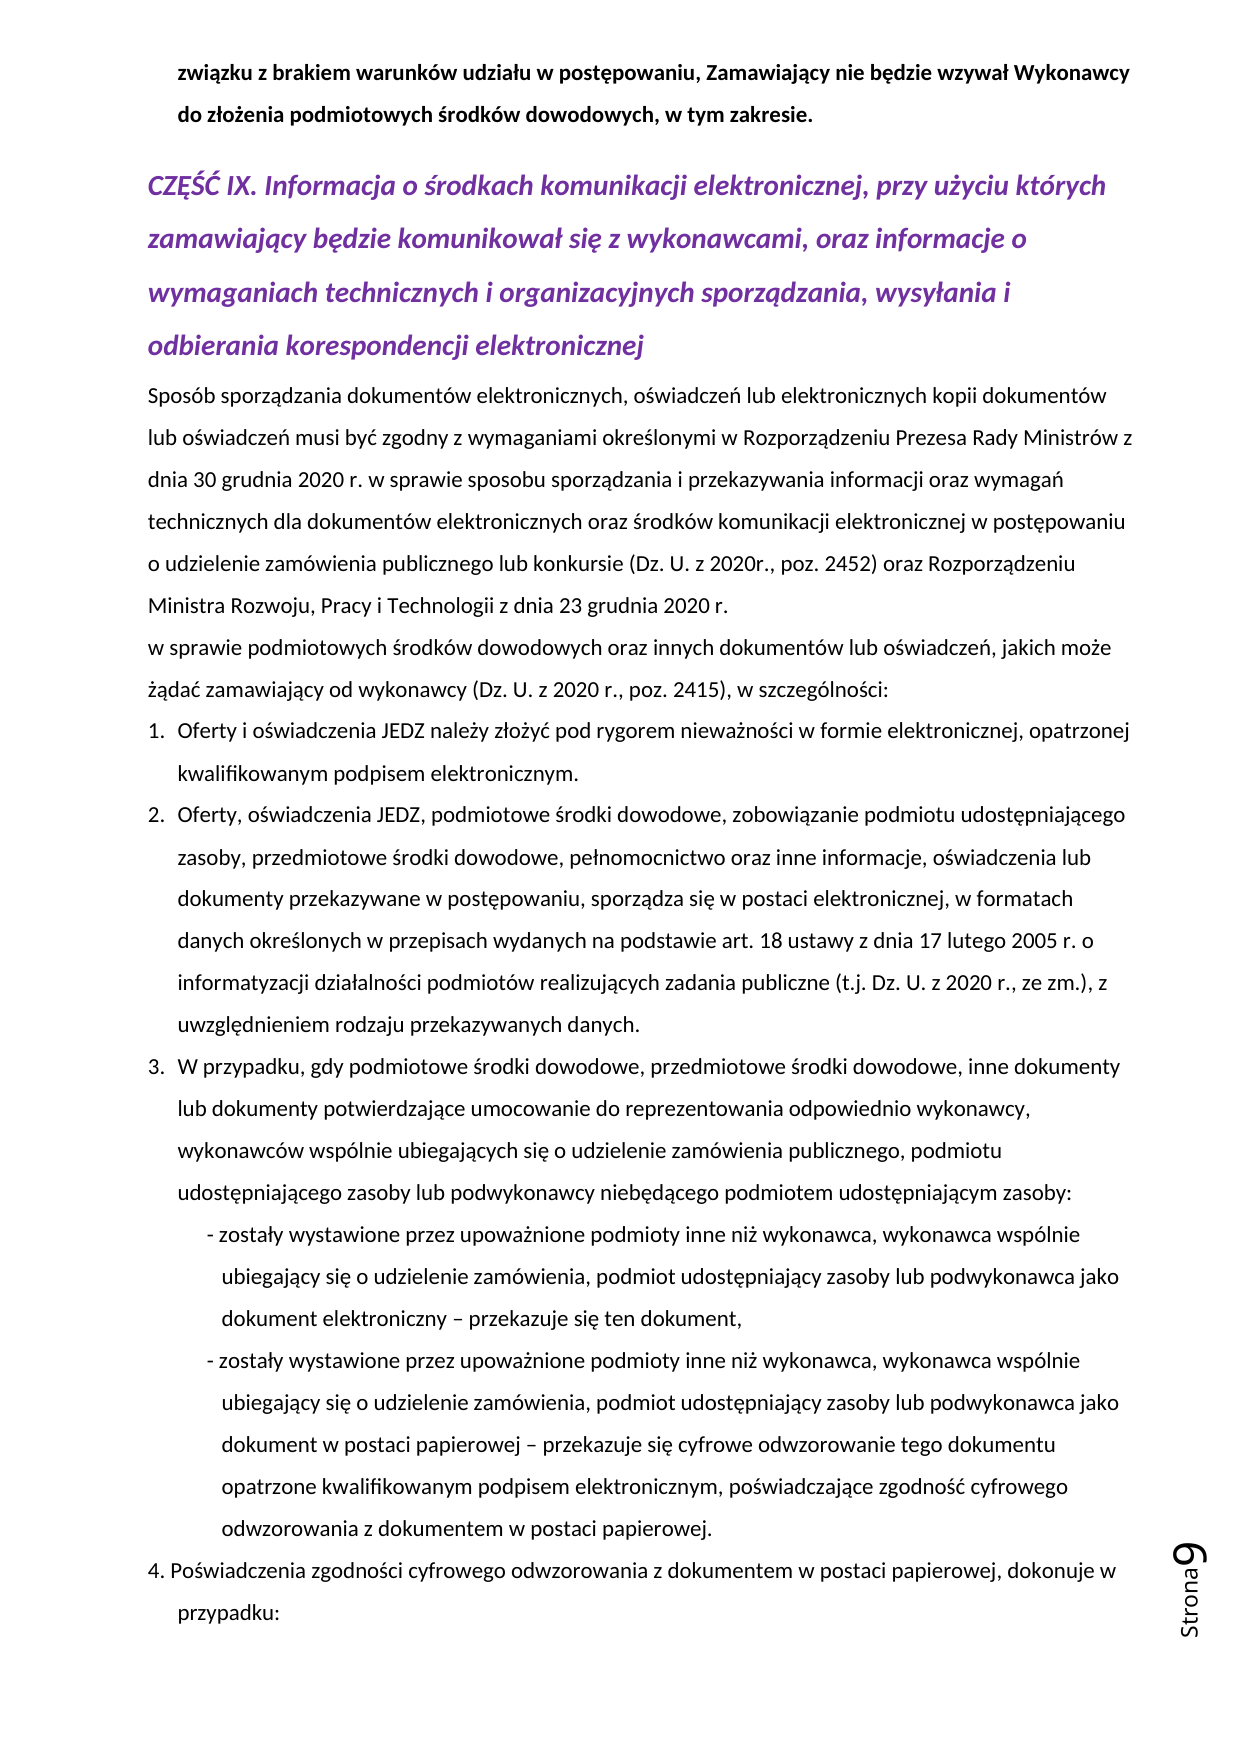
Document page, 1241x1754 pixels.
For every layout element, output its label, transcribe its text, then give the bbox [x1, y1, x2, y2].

list Oferty i oświadczenia JEDZ należy złożyć pod rygorem nieważności w formie elektronicznej, opatrzonej kwalifikowanym podpisem elektronicznym. [148, 717, 1137, 787]
list - zostały wystawione przez upoważnione podmioty inne niż wykonawca, wykonawca wspólnie ubiegający się o udzielenie zamówienia, podmiot udostępniający zasoby lub podwykonawca jako dokument w postaci papierowej – przekazuje się cyfrowe odwzorowanie tego dokumentu opatrzone kwalifikowanym podpisem elektronicznym, poświadczające zgodność cyfrowego odwzorowania z dokumentem w postaci papierowej. [207, 1346, 1137, 1542]
subtitle CZĘŚĆ IX. Informacja o środkach komunikacji elektronicznej, przy użyciu których zamawiający będzie komunikował się z wykonawcami, oraz informacje o wymaganiach technicznych i organizacyjnych sporządzania, wysyłania i odbierania korespondencji elektronicznej [148, 167, 1137, 363]
text Sposób sporządzania dokumentów elektronicznych, oświadczeń lub elektronicznych kopii dokumentów lub oświadczeń musi być zgodny z wymaganiami określonymi w Rozporządzeniu Prezesa Rady Ministrów z dnia 30 grudnia 2020 r. w sprawie sposobu sporządzania i przekazywania informacji oraz wymagań technicznych dla dokumentów elektronicznych oraz środków komunikacji elektronicznej w postępowaniu o udzielenie zamówienia publicznego lub konkursie (Dz. U. z 2020r., poz. 2452) oraz Rozporządzeniu Ministra Rozwoju, Pracy i Technologii z dnia 23 grudnia 2020 r. w sprawie podmiotowych środków dowodowych oraz innych dokumentów lub oświadczeń, jakich może żądać zamawiający od wykonawcy (Dz. U. z 2020 r., poz. 2415), w szczególności: [148, 381, 1137, 703]
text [148, 58, 1137, 128]
list - zostały wystawione przez upoważnione podmioty inne niż wykonawca, wykonawca wspólnie ubiegający się o udzielenie zamówienia, podmiot udostępniający zasoby lub podwykonawca jako dokument elektroniczny – przekazuje się ten dokument, [207, 1220, 1137, 1332]
list W przypadku, gdy podmiotowe środki dowodowe, przedmiotowe środki dowodowe, inne dokumenty lub dokumenty potwierdzające umocowanie do reprezentowania odpowiednio wykonawcy, wykonawców wspólnie ubiegających się o udzielenie zamówienia publicznego, podmiotu udostępniającego zasoby lub podwykonawcy niebędącego podmiotem udostępniającym zasoby: [148, 1052, 1137, 1206]
list 4. Poświadczenia zgodności cyfrowego odwzorowania z dokumentem w postaci papierowej, dokonuje w przypadku: [148, 1556, 1137, 1626]
list Oferty, oświadczenia JEDZ, podmiotowe środki dowodowe, zobowiązanie podmiotu udostępniającego zasoby, przedmiotowe środki dowodowe, pełnomocnictwo oraz inne informacje, oświadczenia lub dokumenty przekazywane w postępowaniu, sporządza się w postaci elektronicznej, w formatach danych określonych w przepisach wydanych na podstawie art. 18 ustawy z dnia 17 lutego 2005 r. o informatyzacji działalności podmiotów realizujących zadania publiczne (t.j. Dz. U. z 2020 r., ze zm.), z uwzględnieniem rodzaju przekazywanych danych. [148, 801, 1137, 1038]
